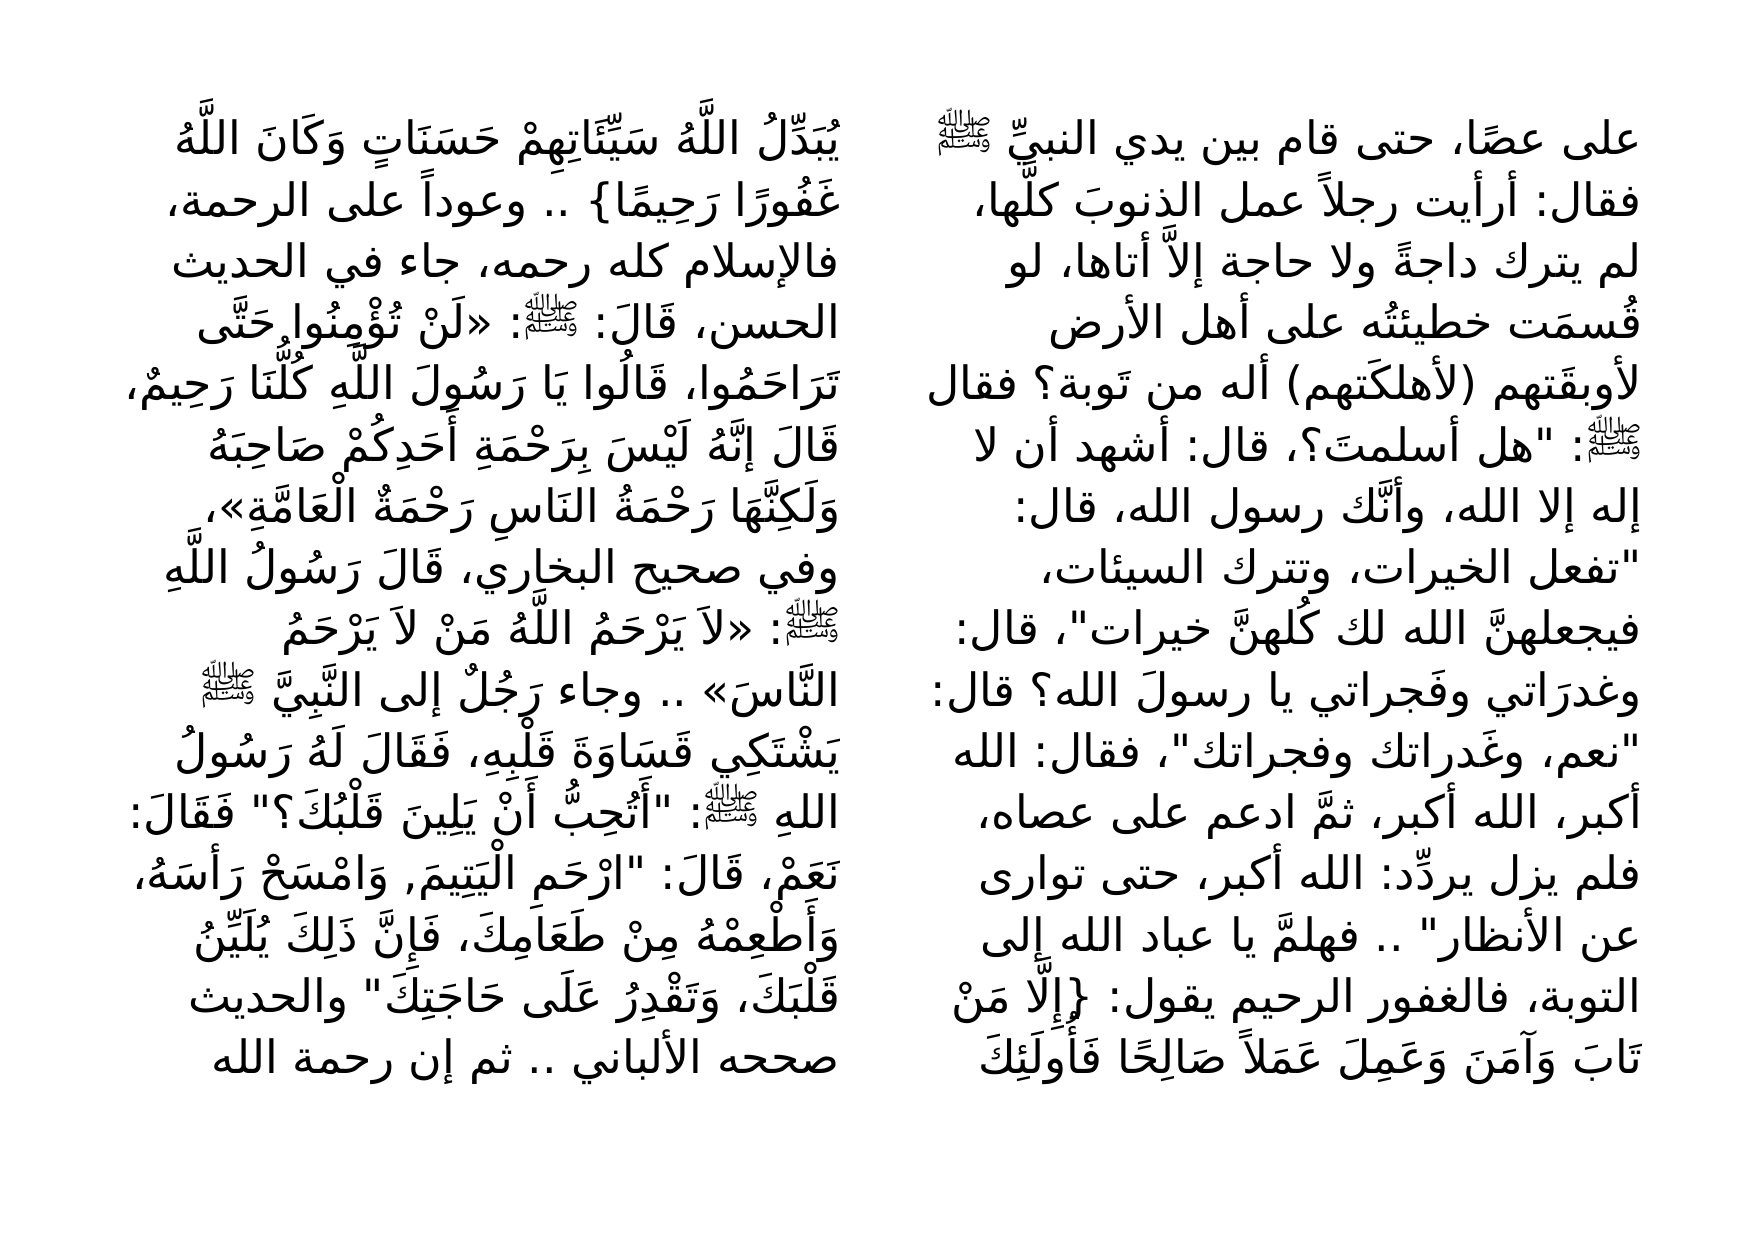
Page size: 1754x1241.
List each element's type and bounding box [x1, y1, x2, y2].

text [914, 112, 1642, 1084]
text [112, 112, 840, 1084]
